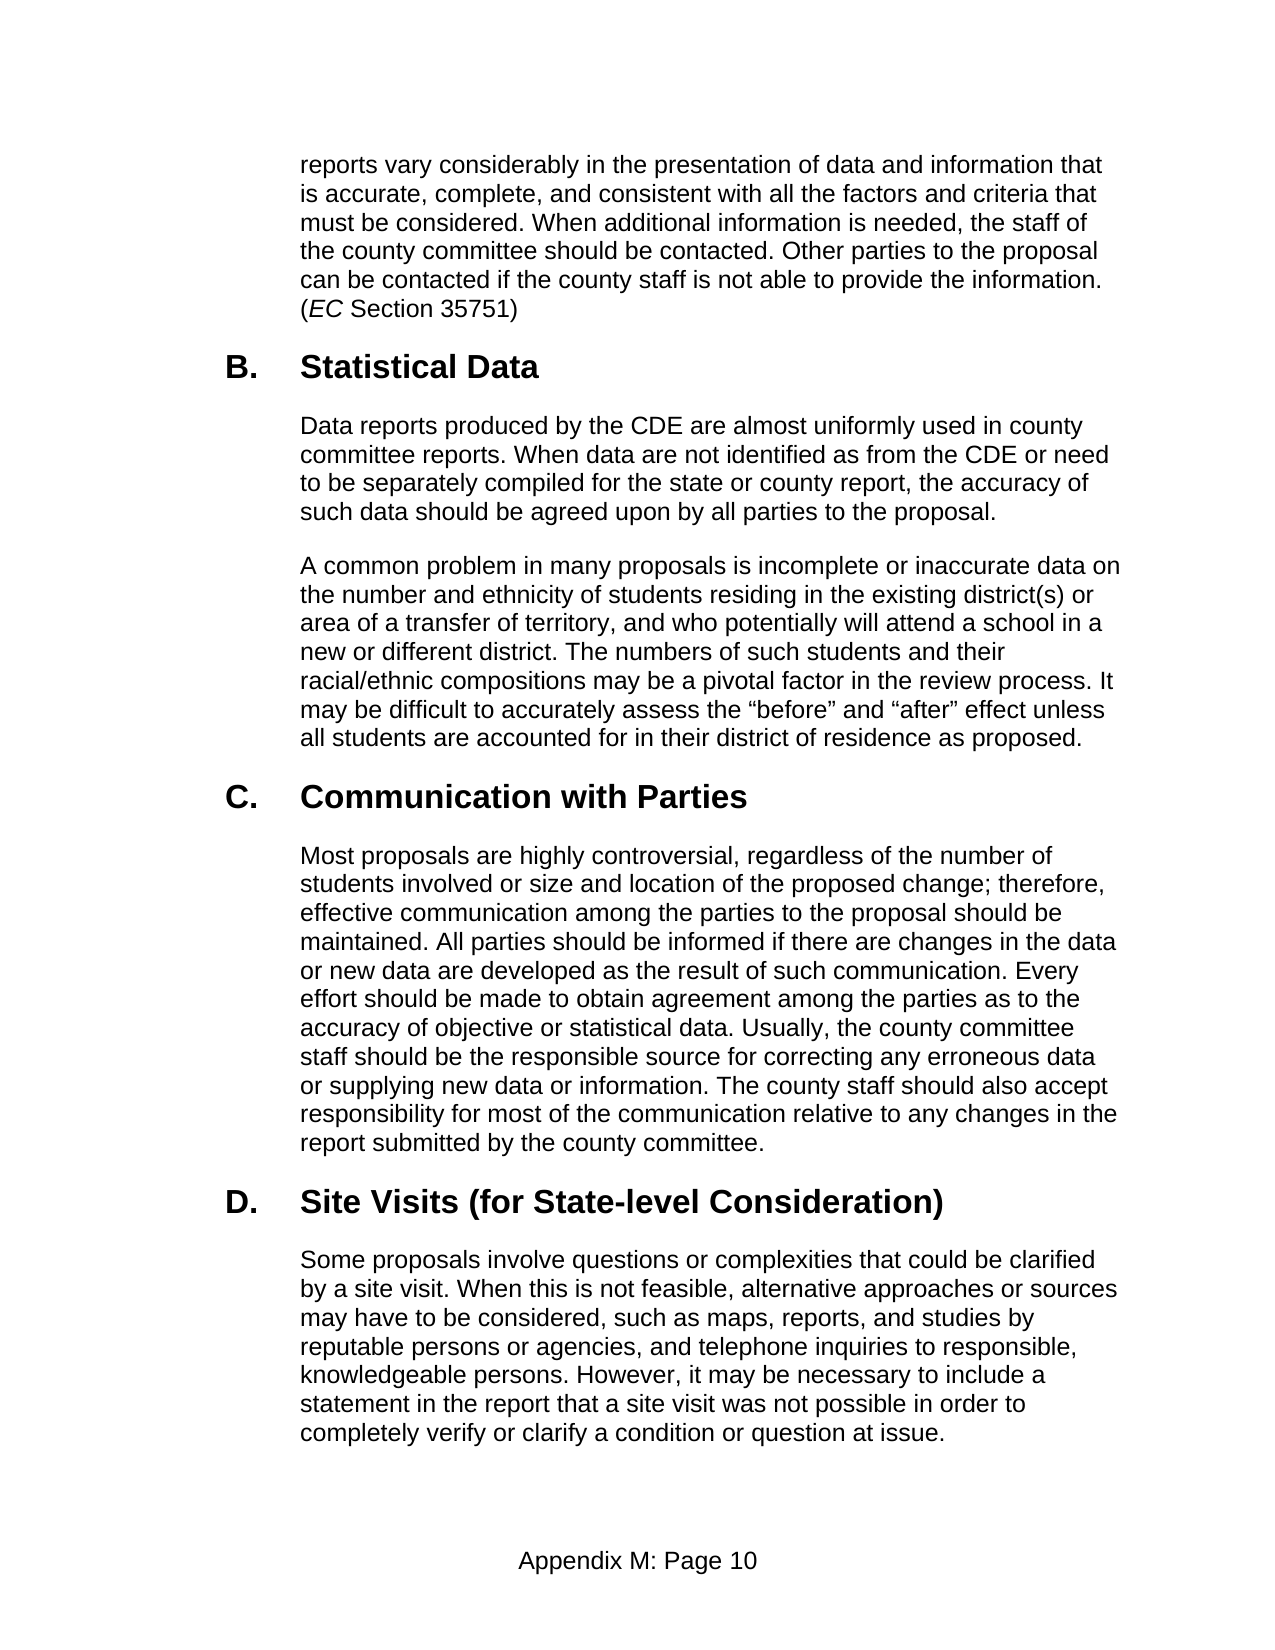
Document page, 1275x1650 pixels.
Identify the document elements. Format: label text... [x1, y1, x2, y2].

subtitle C. Communication with Parties [225, 777, 1125, 816]
subtitle B. Statistical Data [225, 347, 1125, 386]
text Most proposals are highly controversial, regardless of the number of students involved or size and location of the proposed change; therefore, effective communication among the parties to the proposal should be maintained. All parties should be informed if there are changes in the data or new data are developed as the result of such communication. Every effort should be made to obtain agreement among the parties as to the accuracy of objective or statistical data. Usually, the county committee staff should be the responsible source for correcting any erroneous data or supplying new data or information. The county staff should also accept responsibility for most of the communication relative to any changes in the report submitted by the county committee. [300, 841, 1125, 1157]
text A common problem in many proposals is incomplete or inaccurate data on the number and ethnicity of students residing in the existing district(s) or area of a transfer of territory, and who potentially will attend a school in a new or different district. The numbers of such students and their racial/ethnic compositions may be a pivotal factor in the review process. It may be difficult to accurately assess the “before” and “after” effect unless all students are accounted for in their district of residence as proposed. [300, 551, 1125, 752]
text Data reports produced by the CDE are almost uniformly used in county committee reports. When data are not identified as from the CDE or need to be separately compiled for the state or county report, the accuracy of such data should be agreed upon by all parties to the proposal. [300, 411, 1125, 526]
subtitle D. Site Visits (for State-level Consideration) [225, 1182, 1125, 1220]
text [300, 150, 1125, 322]
text Some proposals involve questions or complexities that could be clarified by a site visit. When this is not feasible, alternative approaches or sources may have to be considered, such as maps, reports, and studies by reputable persons or agencies, and telephone inquiries to responsible, knowledgeable persons. However, it may be necessary to include a statement in the report that a site visit was not possible in order to completely verify or clarify a condition or question at issue. [300, 1245, 1125, 1447]
